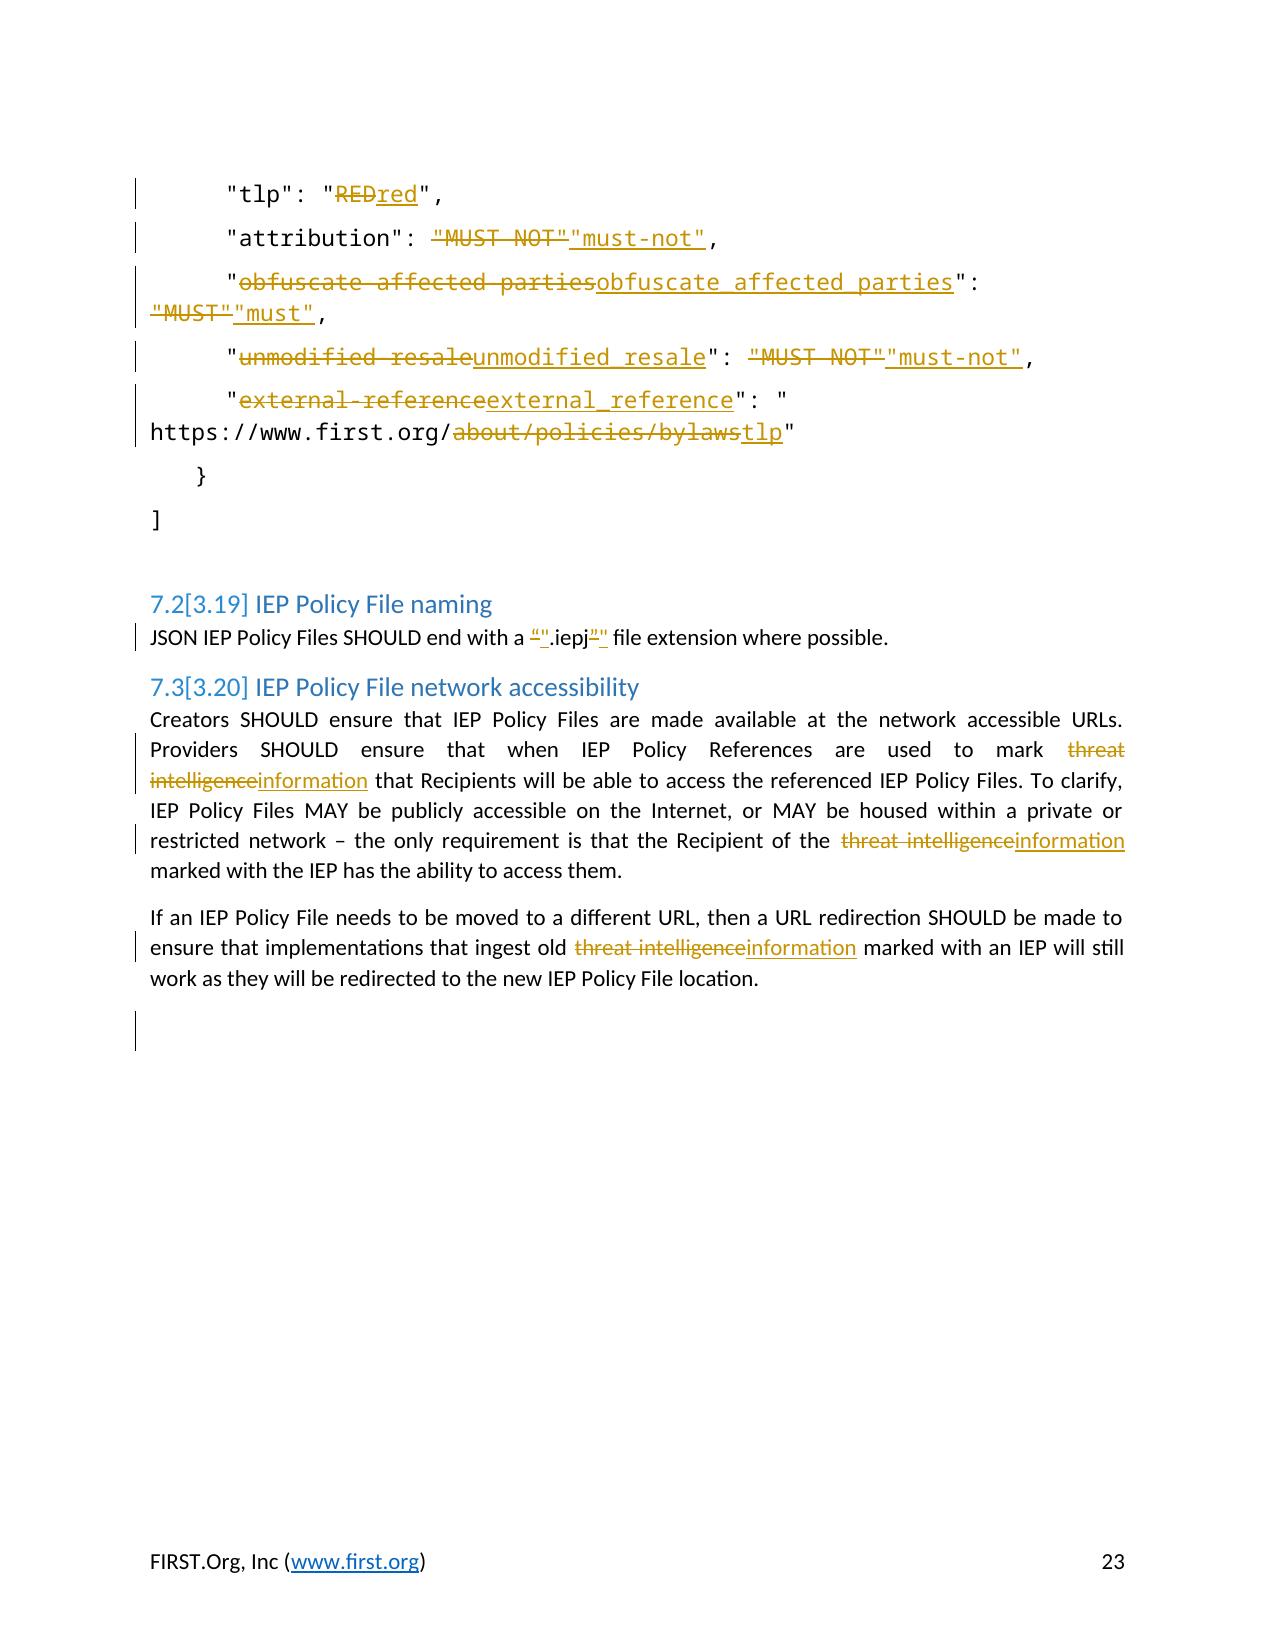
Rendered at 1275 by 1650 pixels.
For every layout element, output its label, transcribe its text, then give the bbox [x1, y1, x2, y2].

text If an IEP Policy File needs to be moved to a different URL, then a URL redirection SHOULD be made to ensure that implementations that ingest old marked with an IEP will still work as they will be redirected to the new IEP Policy File location. [150, 903, 1125, 992]
text "attribution": , [150, 222, 1125, 253]
text "tlp": "", [150, 178, 1125, 209]
text ] [150, 503, 1125, 534]
text } [150, 459, 1125, 491]
subtitle IEP Policy File naming [150, 587, 1125, 620]
subtitle IEP Policy File network accessibility [150, 670, 1125, 703]
text "": , [150, 266, 1125, 328]
text "": " https://www.first.org/" [150, 384, 1125, 447]
text "": , [150, 341, 1125, 372]
text JSON IEP Policy Files SHOULD end with a .iepj file extension where possible. [150, 623, 1125, 651]
text Creators SHOULD ensure that IEP Policy Files are made available at the network accessible URLs. Providers SHOULD ensure that when IEP Policy References are used to mark that Recipients will be able to access the referenced IEP Policy Files. To clarify, IEP Policy Files MAY be publicly accessible on the Internet, or MAY be housed within a private or restricted network – the only requirement is that the Recipient of the marked with the IEP has the ability to access them. [150, 705, 1125, 884]
